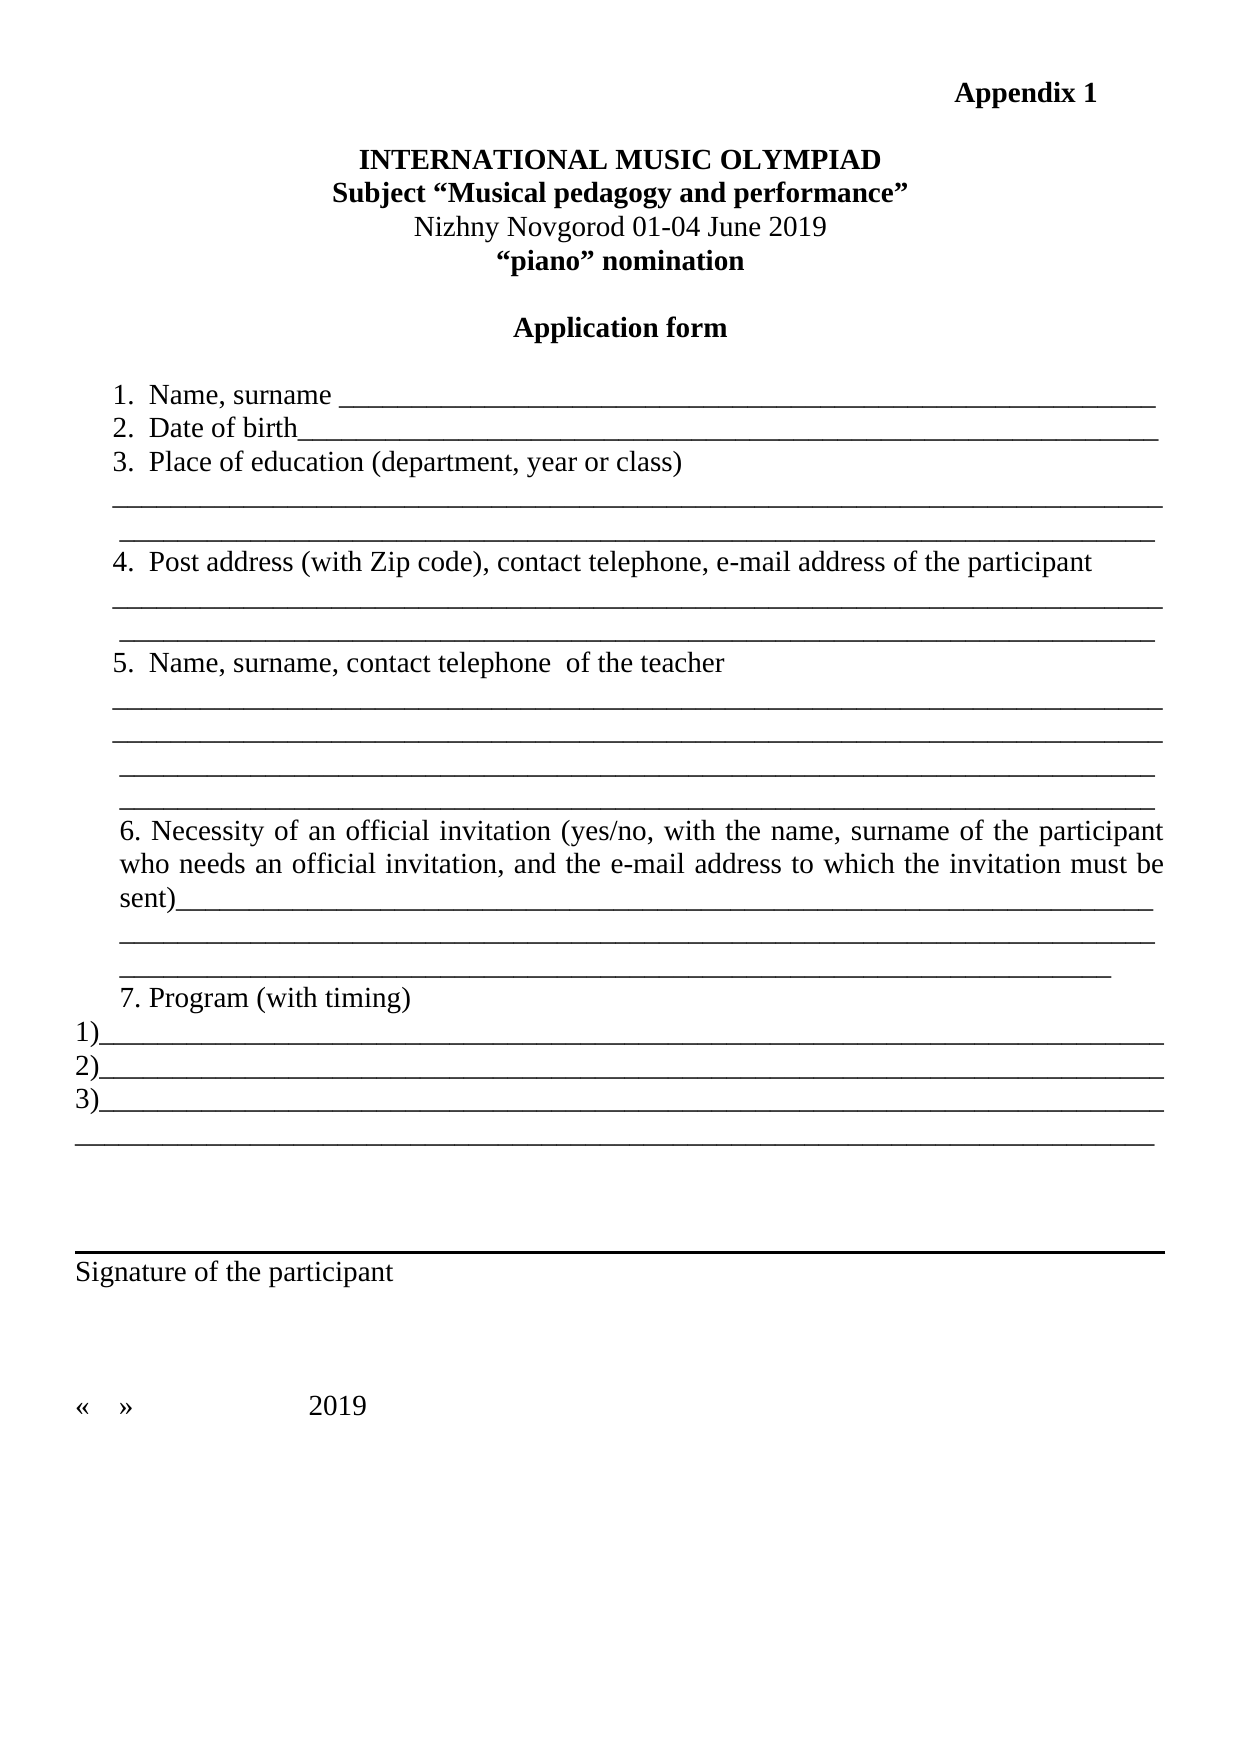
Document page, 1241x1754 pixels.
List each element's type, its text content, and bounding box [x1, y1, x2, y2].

list Date of birth___________________________________________________________ [112, 410, 1165, 444]
list Post address (with Zip code), contact telephone, e-mail address of the participant [112, 544, 1165, 578]
list Place of education (department, year or class) [112, 444, 1165, 477]
text _______________________________________________________________________________________________________________________________________________ [112, 578, 1165, 645]
text Subject “Musical pedagogy and performance” [75, 176, 1165, 209]
text INTERNATIONAL MUSIC OLYMPIAD [75, 142, 1165, 176]
text « » 2019 [75, 1388, 1165, 1422]
list Name, surname, contact telephone of the teacher [112, 645, 1165, 679]
text “piano” nomination [75, 243, 1165, 276]
text ______________________________________________________________________________________________________________________________________________________________________________________________________________________ [112, 712, 1165, 813]
list Name, surname ________________________________________________________ [112, 377, 1165, 410]
text _______________________________________________________________________________________________________________________________________________ [112, 477, 1165, 544]
text 1)_________________________________________________________________________ [75, 1014, 1165, 1048]
text 6. Necessity of an official invitation (yes/no, with the name, surname of the participant who needs an official invitation, and the e-mail address to which the invitation must be sent)______________________________________________________________________________________________________________________________________________________________________________________________________________ [119, 813, 1165, 981]
text 7. Program (with timing) [119, 981, 1165, 1014]
text Appendix 1 [812, 75, 1165, 108]
text 2)_________________________________________________________________________ [75, 1048, 1165, 1081]
text Signature of the participant [75, 1254, 1165, 1288]
text Application form [75, 310, 1165, 343]
text 3)___________________________________________________________________________________________________________________________________________________ [75, 1081, 1165, 1148]
text Nizhny Novgorod 01-04 June 2019 [75, 209, 1165, 243]
text ________________________________________________________________________ [112, 679, 1165, 712]
